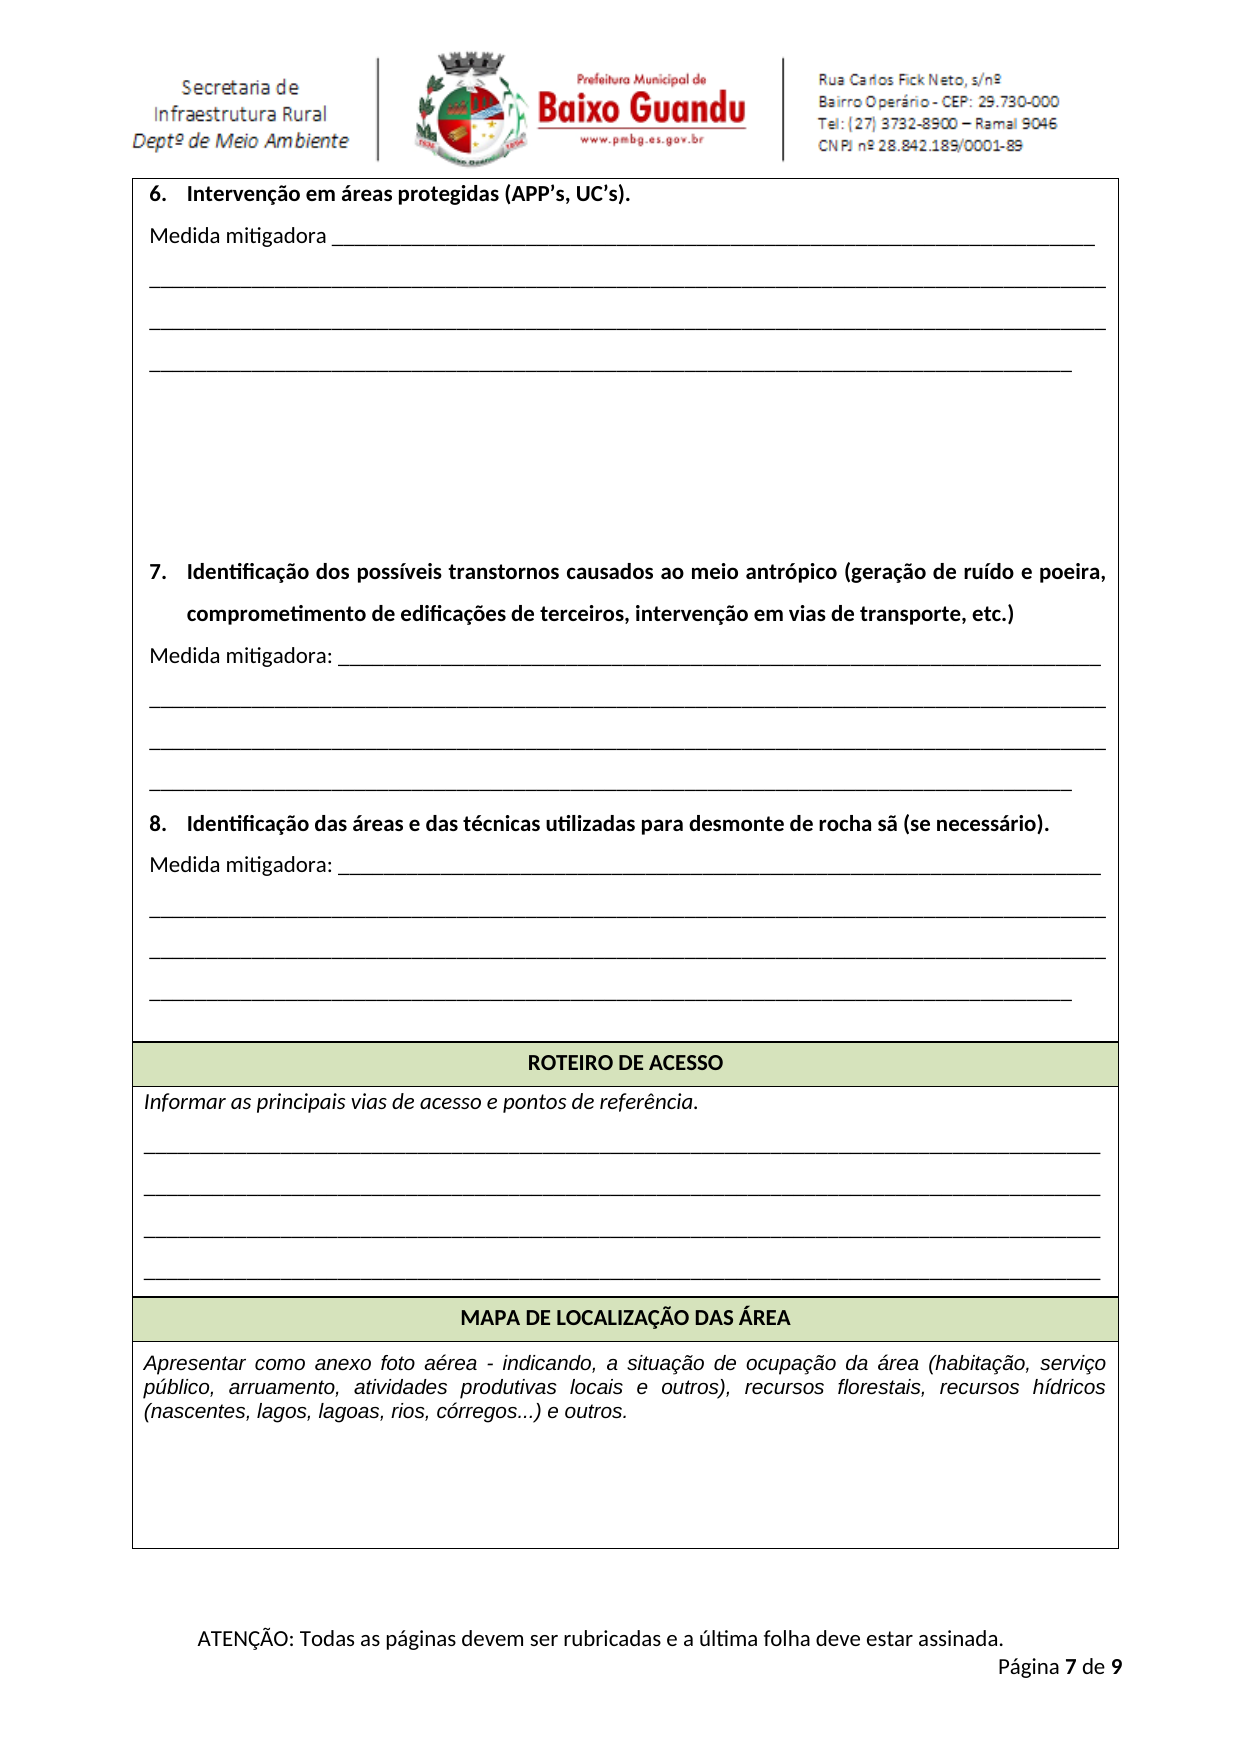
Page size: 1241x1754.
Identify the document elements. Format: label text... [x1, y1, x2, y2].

table_cell [128, 1086, 132, 1296]
picture [118, 35, 1086, 178]
table_cell [128, 1041, 132, 1086]
table_cell Informar as principais vias de acesso e pontos de referência. ________________________________________________________________________________________________________________________________________________________________________________________________________________________________________________________________________________________________________________________________________________ [133, 1087, 1118, 1296]
table_cell Apresentar como anexo foto aérea - indicando, a situação de ocupação da área (habitação, serviço público, arruamento, atividades produtivas locais e outros), recursos florestais, recursos hídricos (nascentes, lagos, lagoas, rios, córregos...) e outros. [133, 1342, 1118, 1548]
table_cell [128, 1341, 132, 1548]
table_cell [128, 1296, 132, 1341]
table_cell ROTEIRO DE ACESSO [133, 1043, 1118, 1086]
table_cell MAPA DE LOCALIZAÇÃO DAS ÁREA [133, 1298, 1118, 1341]
table_cell [128, 178, 132, 1041]
